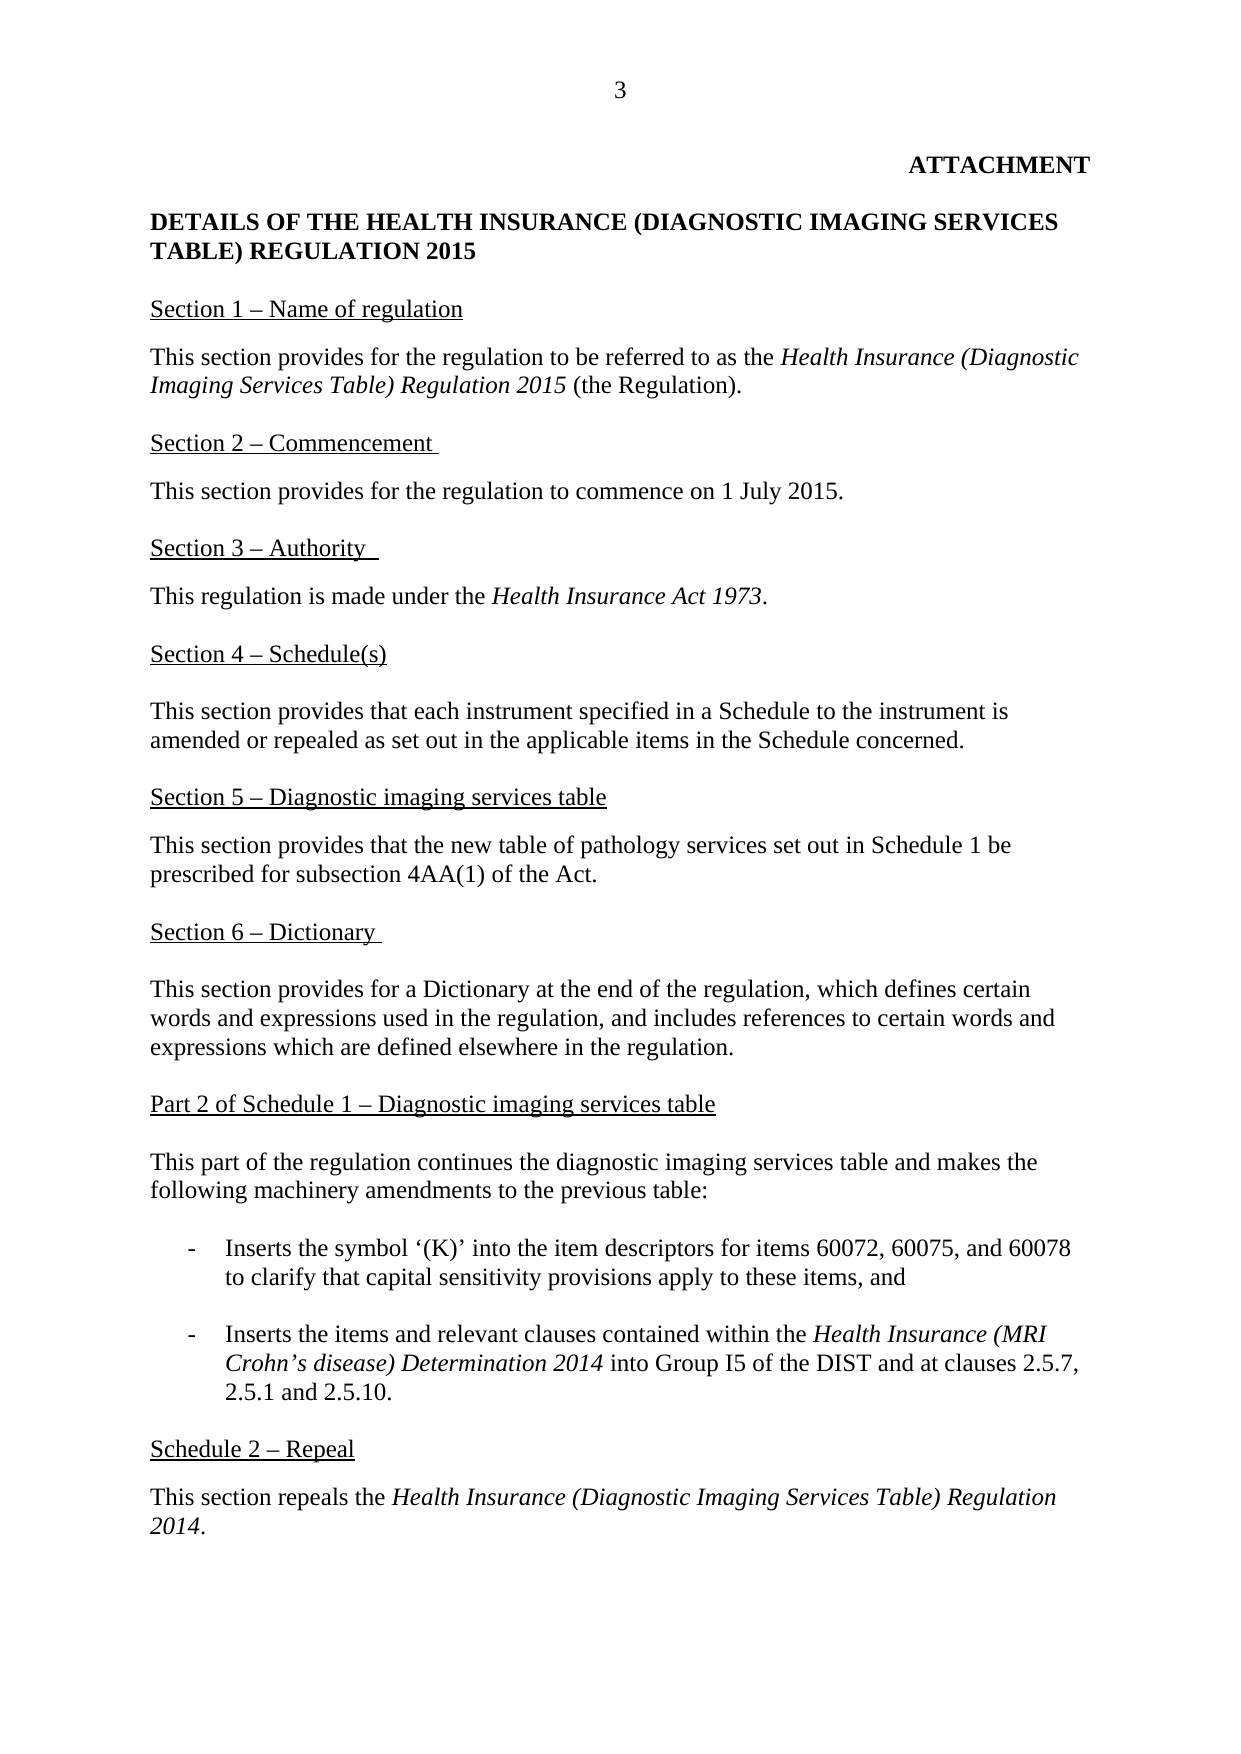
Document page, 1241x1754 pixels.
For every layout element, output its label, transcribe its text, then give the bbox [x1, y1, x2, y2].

subtitle Section 1 – Name of regulation [150, 294, 1090, 322]
text Section 2 – Commencement [150, 428, 1090, 457]
text Section 5 – Diagnostic imaging services table [150, 782, 1090, 811]
text This section provides for the regulation to commence on 1 July 2015. [150, 476, 1090, 504]
text ATTACHMENT [179, 150, 1090, 179]
text Section 4 – Schedule(s) [150, 639, 1090, 667]
subtitle This section provides for the regulation to be referred to as the Health Insurance (Diagnostic Imaging Services Table) Regulation 2015 (the Regulation). [150, 342, 1090, 399]
text This section repeals the Health Insurance (Diagnostic Imaging Services Table) Regulation 2014. [150, 1482, 1090, 1539]
text This regulation is made under the Health Insurance Act 1973. [150, 581, 1090, 610]
text DETAILS OF THE HEALTH INSURANCE (DIAGNOSTIC IMAGING SERVICES TABLE) REGULATION 2015 [150, 207, 1090, 265]
text This part of the regulation continues the diagnostic imaging services table and makes the following machinery amendments to the previous table: [150, 1147, 1090, 1204]
text Part 2 of Schedule 1 – Diagnostic imaging services table [150, 1089, 1090, 1118]
text This section provides for a Dictionary at the end of the regulation, which defines certain words and expressions used in the regulation, and includes references to certain words and expressions which are defined elsewhere in the regulation. [150, 974, 1090, 1060]
text This section provides that the new table of pathology services set out in Schedule 1 be prescribed for subsection 4AA(1) of the Act. [150, 830, 1090, 888]
text This section provides that each instrument specified in a Schedule to the instrument is amended or repealed as set out in the applicable items in the Schedule concerned. [150, 696, 1090, 754]
text Section 6 – Dictionary [150, 917, 1090, 945]
list Inserts the symbol ‘(K)’ into the item descriptors for items 60072, 60075, and 60078 to clarify that capital sensitivity provisions apply to these items, and [187, 1233, 1090, 1290]
list Inserts the items and relevant clauses contained within the Health Insurance (MRI Crohn’s disease) Determination 2014 into Group I5 of the DIST and at clauses 2.5.7, 2.5.1 and 2.5.10. [187, 1319, 1090, 1405]
text Section 3 – Authority [150, 533, 1090, 562]
text Schedule 2 – Repeal [150, 1434, 1090, 1463]
